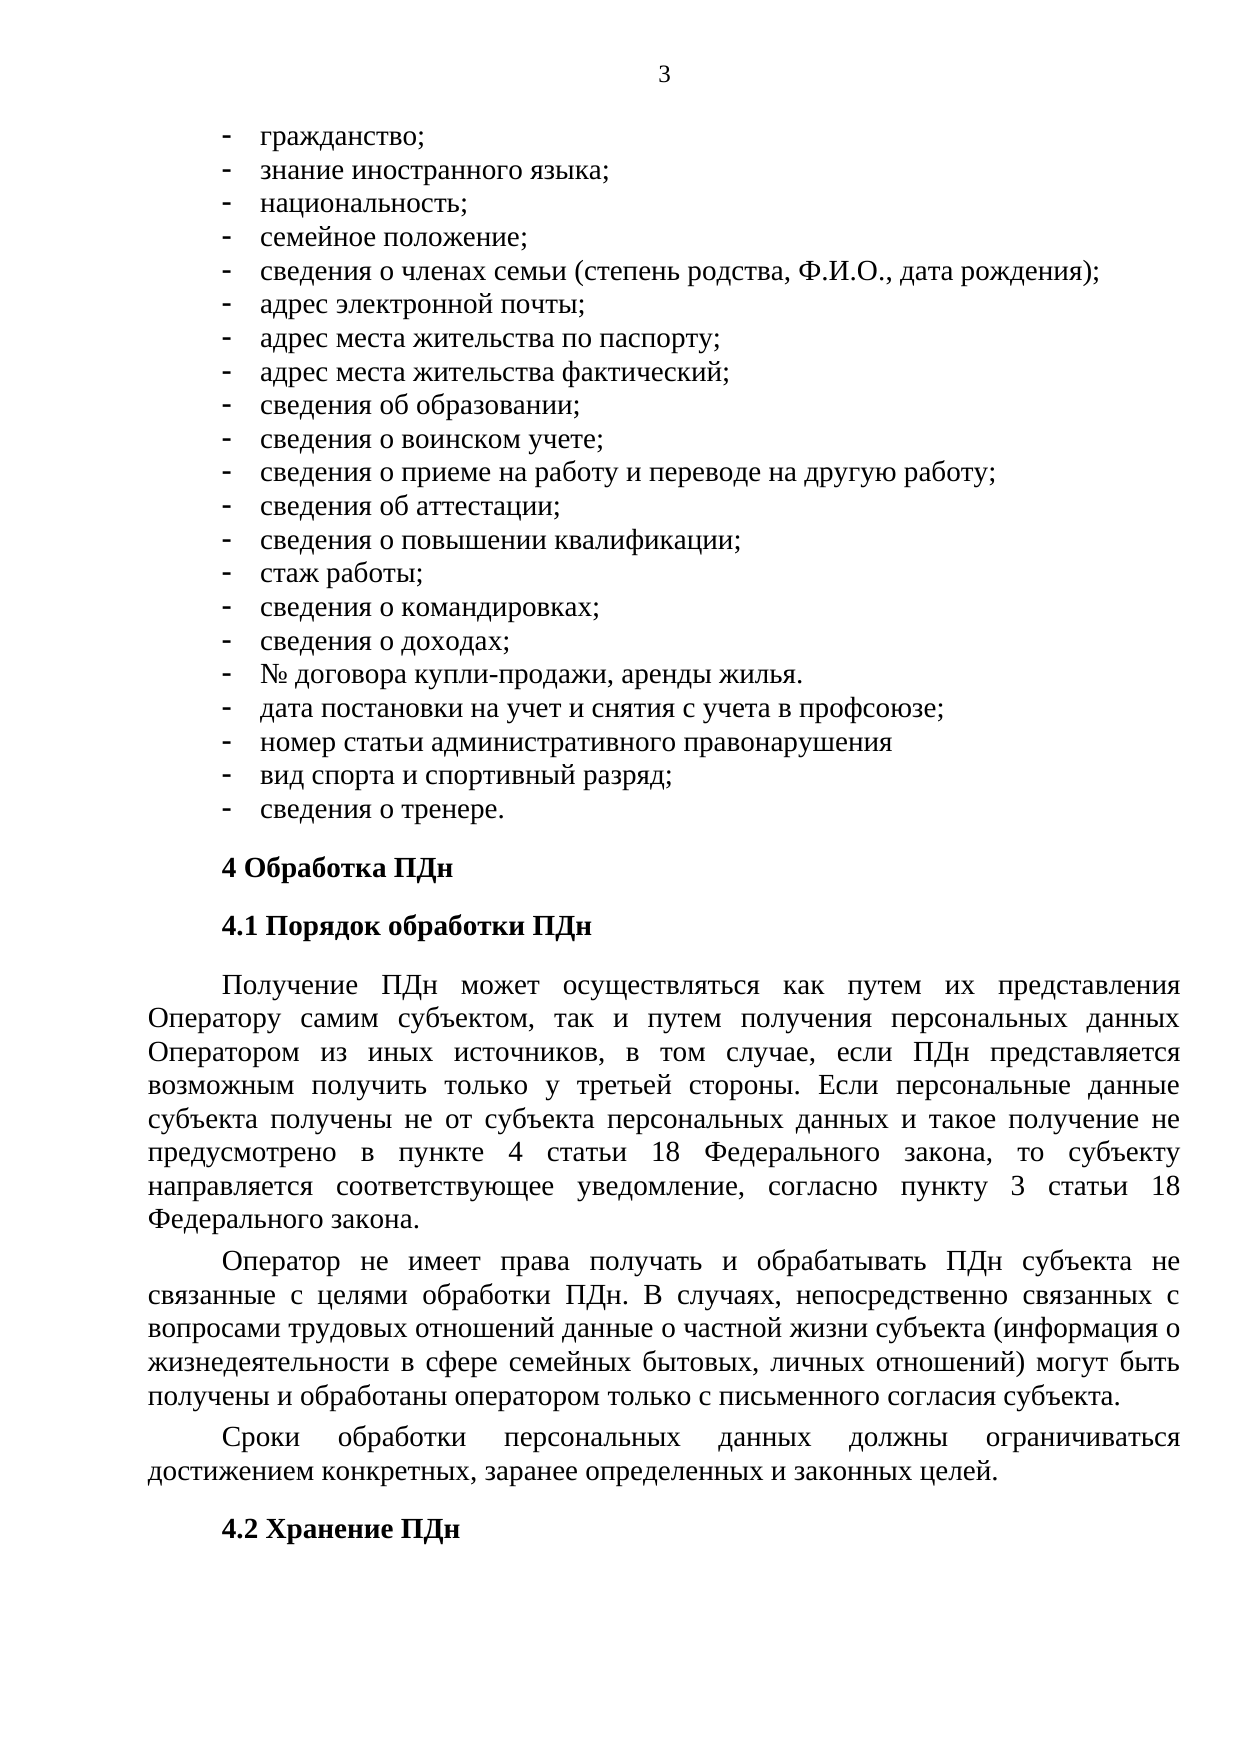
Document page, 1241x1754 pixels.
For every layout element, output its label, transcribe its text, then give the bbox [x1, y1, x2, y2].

list знание иностранного языка; [148, 152, 1181, 185]
subtitle 4.2 Хранение ПДн [148, 1512, 1181, 1545]
list сведения о тренере. [148, 791, 1181, 825]
list сведения об аттестации; [148, 488, 1181, 522]
list стаж работы; [148, 556, 1181, 589]
text Получение ПДн может осуществляться как путем их представления Оператору самим субъектом, так и путем получения персональных данных Оператором из иных источников, в том случае, если ПДн представляется возможным получить только у третьей стороны. Если персональные данные субъекта получены не от субъекта персональных данных и такое получение не предусмотрено в пункте 4 статьи 18 Федерального закона, то субъекту направляется соответствующее уведомление, согласно пункту 3 статьи 18 Федерального закона. [148, 967, 1181, 1235]
list вид спорта и спортивный разряд; [148, 757, 1181, 791]
list № договора купли-продажи, аренды жилья. [148, 656, 1181, 690]
list адрес места жительства фактический; [148, 354, 1181, 387]
list адрес электронной почты; [148, 286, 1181, 320]
subtitle 4 Обработка ПДн [148, 850, 1181, 883]
list сведения о повышении квалификации; [148, 522, 1181, 556]
text Сроки обработки персональных данных должны ограничиваться достижением конкретных, заранее определенных и законных целей. [148, 1419, 1181, 1487]
list сведения о командировках; [148, 589, 1181, 623]
list сведения о доходах; [148, 623, 1181, 656]
subtitle 4.1 Порядок обработки ПДн [148, 908, 1181, 942]
list адрес места жительства по паспорту; [148, 320, 1181, 354]
list гражданство; [148, 118, 1181, 152]
list сведения о членах семьи (степень родства, Ф.И.О., дата рождения); [148, 253, 1181, 286]
text Оператор не имеет права получать и обрабатывать ПДн субъекта не связанные с целями обработки ПДн. В случаях, непосредственно связанных с вопросами трудовых отношений данные о частной жизни субъекта (информация о жизнедеятельности в сфере семейных бытовых, личных отношений) могут быть получены и обработаны оператором только с письменного согласия субъекта. [148, 1243, 1181, 1411]
list дата постановки на учет и снятия с учета в профсоюзе; [148, 690, 1181, 724]
list сведения о приеме на работу и переводе на другую работу; [148, 454, 1181, 488]
list национальность; [148, 185, 1181, 219]
list номер статьи административного правонарушения [148, 724, 1181, 757]
list сведения о воинском учете; [148, 421, 1181, 454]
list сведения об образовании; [148, 387, 1181, 421]
list семейное положение; [148, 219, 1181, 253]
